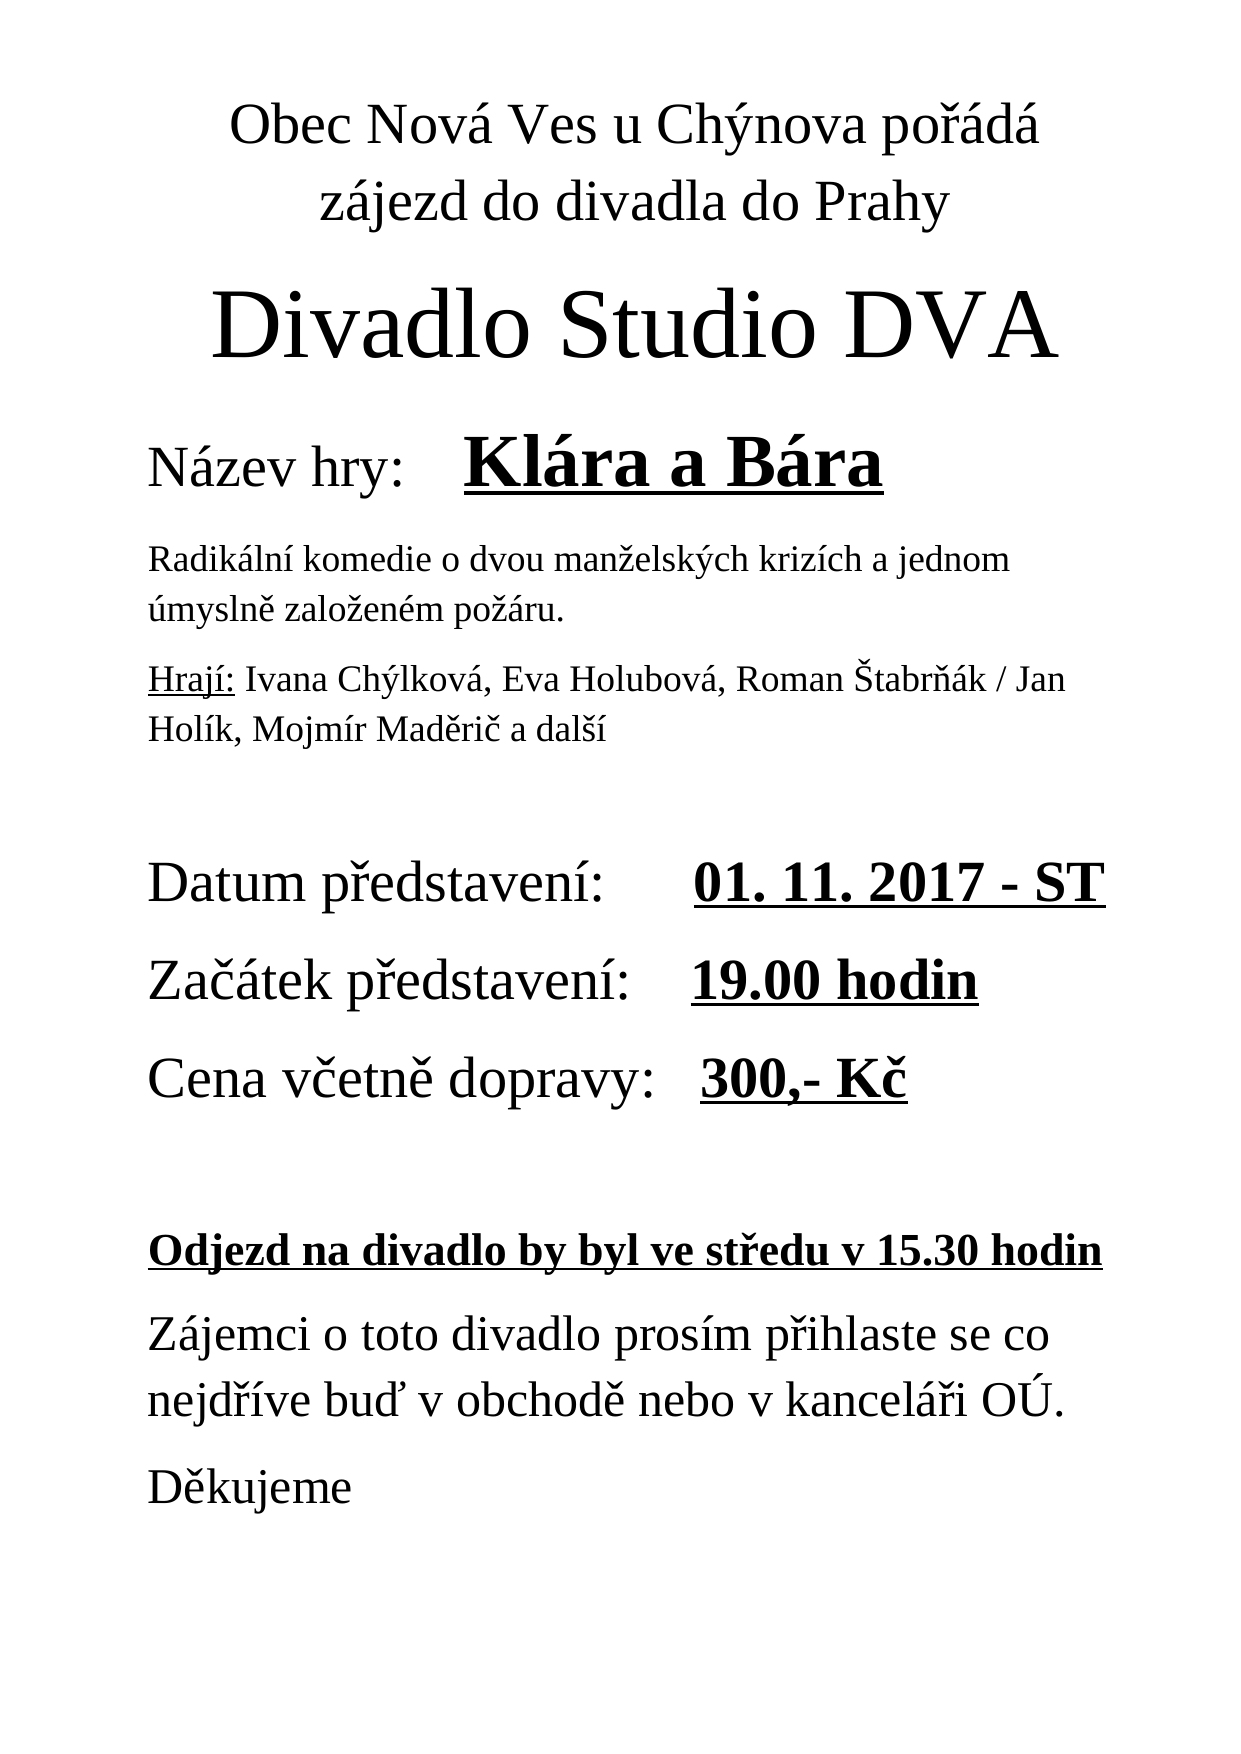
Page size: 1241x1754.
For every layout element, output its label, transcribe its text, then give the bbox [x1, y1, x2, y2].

text Začátek představení: 19.00 hodin [148, 945, 1122, 1012]
text Obec Nová Ves u Chýnova pořádá zájezd do divadla do Prahy [148, 89, 1122, 233]
text Děkujeme [148, 1456, 1122, 1514]
text Hrají: Ivana Chýlková, Eva Holubová, Roman Štabrňák / Jan Holík, Mojmír Maděrič a další [148, 657, 1122, 749]
text Divadlo Studio DVA [148, 264, 1122, 379]
text Cena včetně dopravy: 300,- Kč [148, 1043, 1122, 1110]
text Odjezd na divadlo by byl ve středu v 15.30 hodin [148, 1222, 1122, 1275]
text Název hry: Klára a Bára [148, 417, 1122, 503]
text Datum představení: 01. 11. 2017 - ST [148, 847, 1122, 914]
text Zájemci o toto divadlo prosím přihlaste se co nejdříve buď v obchodě nebo v kanceláři OÚ. [148, 1303, 1122, 1427]
text Radikální komedie o dvou manželských krizích a jednom úmyslně založeném požáru. [148, 537, 1122, 629]
